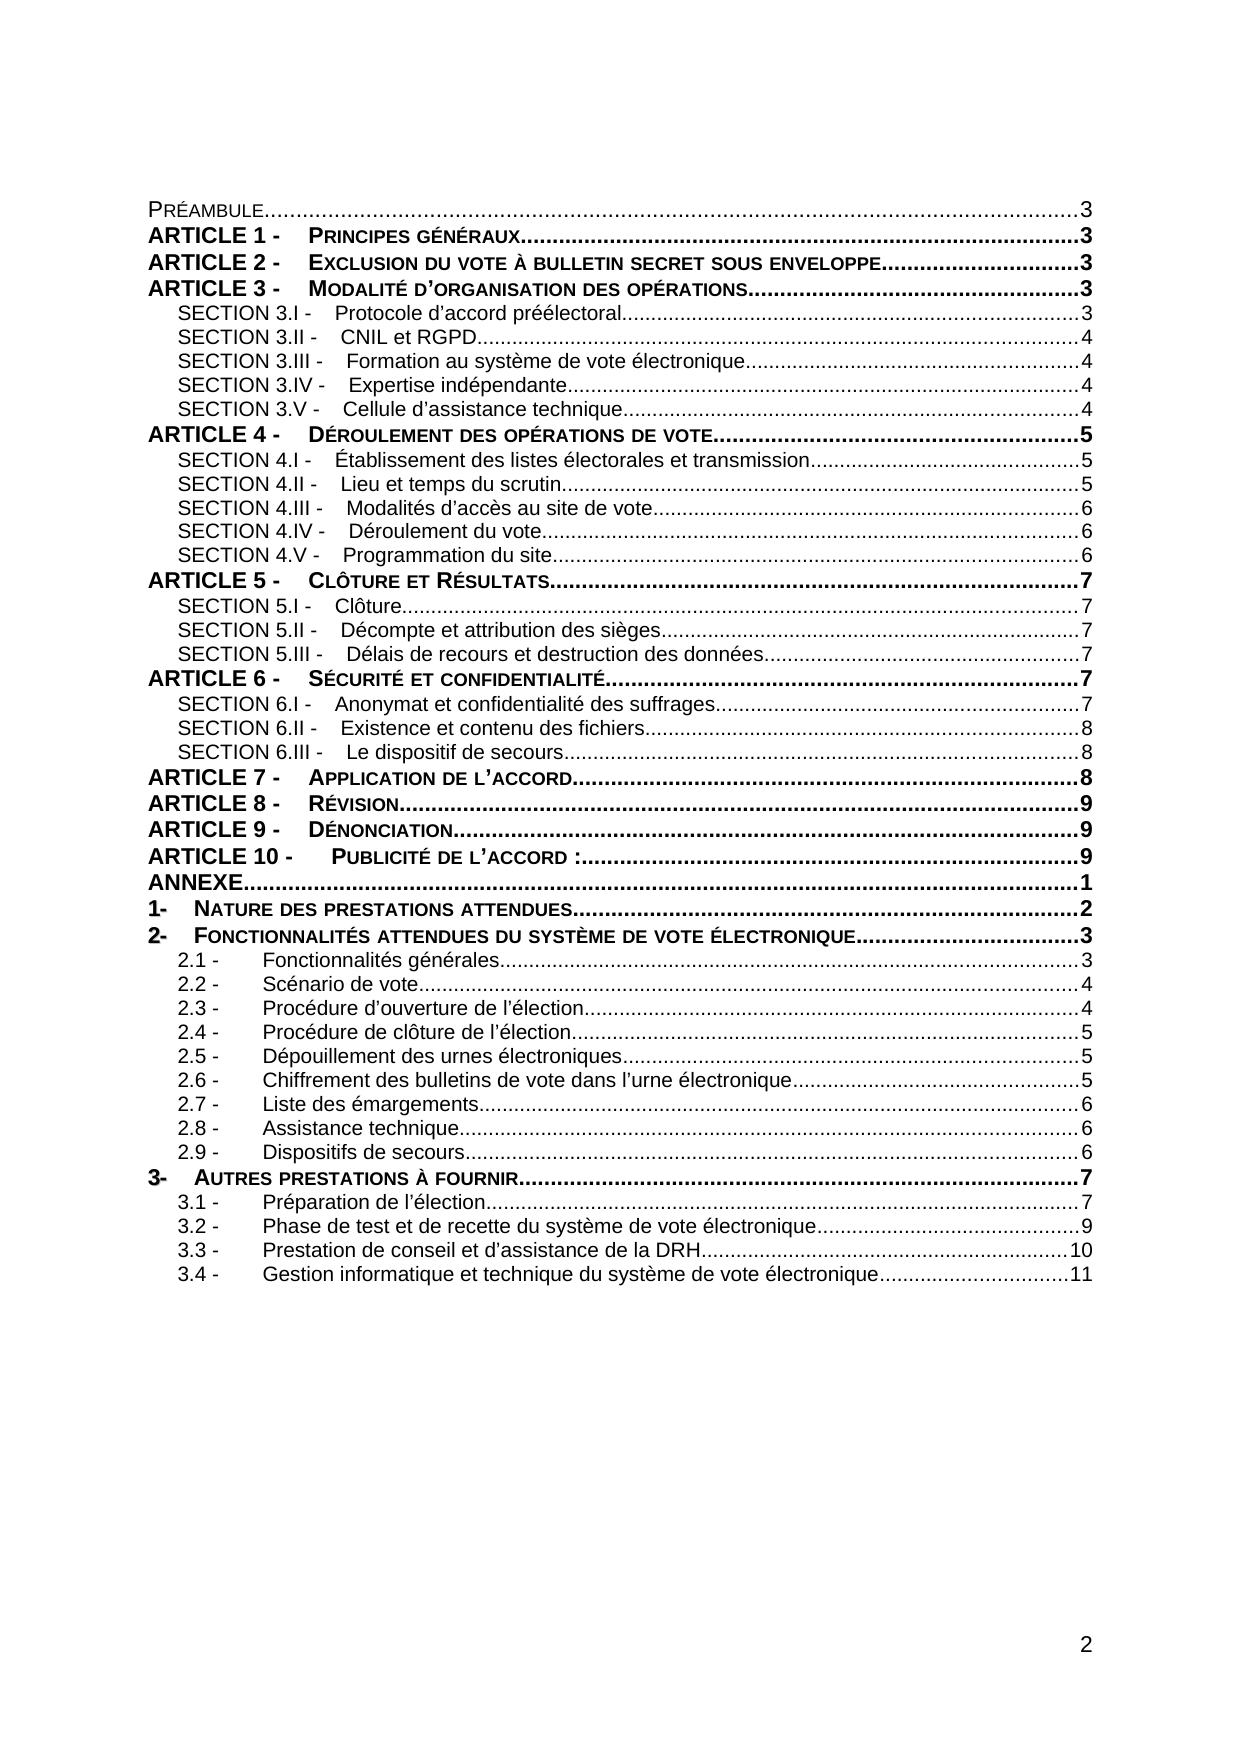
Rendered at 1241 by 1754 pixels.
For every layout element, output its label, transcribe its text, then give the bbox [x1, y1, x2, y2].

text ARTICLE 7 - Application de l’accord 8 [148, 764, 1122, 790]
text 1 - Nature des prestations attendues 2 [148, 895, 1122, 922]
text SECTION 3.I - Protocole d’accord préélectoral 3 [177, 301, 1122, 325]
text 3.4 - Gestion informatique et technique du système de vote électronique 11 [177, 1262, 1122, 1286]
text ARTICLE 6 - Sécurité et confidentialité 7 [148, 665, 1122, 692]
text 3.1 - Préparation de l’élection 7 [177, 1190, 1122, 1214]
text ARTICLE 2 - Exclusion du vote à bulletin secret sous enveloppe 3 [148, 248, 1122, 275]
text SECTION 3.IV - Expertise indépendante 4 [177, 373, 1122, 397]
text ARTICLE 10 - Publicité de l’accord : 9 [148, 843, 1122, 869]
text SECTION 5.III - Délais de recours et destruction des données 7 [177, 641, 1122, 665]
text SECTION 5.II - Décompte et attribution des sièges 7 [177, 617, 1122, 641]
text 2.6 - Chiffrement des bulletins de vote dans l’urne électronique 5 [177, 1068, 1122, 1092]
text SECTION 4.IV - Déroulement du vote 6 [177, 519, 1122, 543]
text 3 - Autres prestations à fournir 7 [148, 1164, 1122, 1190]
text SECTION 3.III - Formation au système de vote électronique 4 [177, 349, 1122, 373]
text Préambule 3 [148, 196, 1122, 222]
text SECTION 4.III - Modalités d’accès au site de vote 6 [177, 495, 1122, 519]
text SECTION 6.I - Anonymat et confidentialité des suffrages 7 [177, 692, 1122, 716]
text SECTION 4.I - Établissement des listes électorales et transmission 5 [177, 447, 1122, 471]
text 2.9 - Dispositifs de secours 6 [177, 1140, 1122, 1164]
text 2.7 - Liste des émargements 6 [177, 1092, 1122, 1116]
text SECTION 4.V - Programmation du site 6 [177, 543, 1122, 567]
text ARTICLE 3 - Modalité d’organisation des opérations 3 [148, 275, 1122, 301]
text 2.1 - Fonctionnalités générales. 3 [177, 948, 1122, 972]
text ARTICLE 8 - Révision 9 [148, 790, 1122, 816]
text ARTICLE 4 - Déroulement des opérations de vote 5 [148, 421, 1122, 447]
text ARTICLE 1 - Principes généraux 3 [148, 222, 1122, 248]
text SECTION 4.II - Lieu et temps du scrutin 5 [177, 471, 1122, 495]
text 2.8 - Assistance technique 6 [177, 1116, 1122, 1140]
text 2.3 - Procédure d’ouverture de l’élection 4 [177, 996, 1122, 1020]
text SECTION 6.III - Le dispositif de secours 8 [177, 740, 1122, 764]
text SECTION 3.V - Cellule d’assistance technique 4 [177, 397, 1122, 421]
text 3.3 - Prestation de conseil et d’assistance de la DRH 10 [177, 1238, 1122, 1262]
text 2.5 - Dépouillement des urnes électroniques 5 [177, 1044, 1122, 1068]
text SECTION 6.II - Existence et contenu des fichiers 8 [177, 716, 1122, 740]
text ARTICLE 5 - Clôture et Résultats 7 [148, 567, 1122, 593]
text ARTICLE 9 - Dénonciation 9 [148, 816, 1122, 843]
text SECTION 3.II - CNIL et RGPD 4 [177, 325, 1122, 349]
text 2.2 - Scénario de vote 4 [177, 972, 1122, 996]
text SECTION 5.I - Clôture 7 [177, 593, 1122, 617]
text 2.4 - Procédure de clôture de l’élection 5 [177, 1020, 1122, 1044]
text 3.2 - Phase de test et de recette du système de vote électronique 9 [177, 1214, 1122, 1238]
text 2 - Fonctionnalités attendues du système de vote électronique. 3 [148, 922, 1122, 948]
text ANNEXE 1 [148, 869, 1122, 895]
